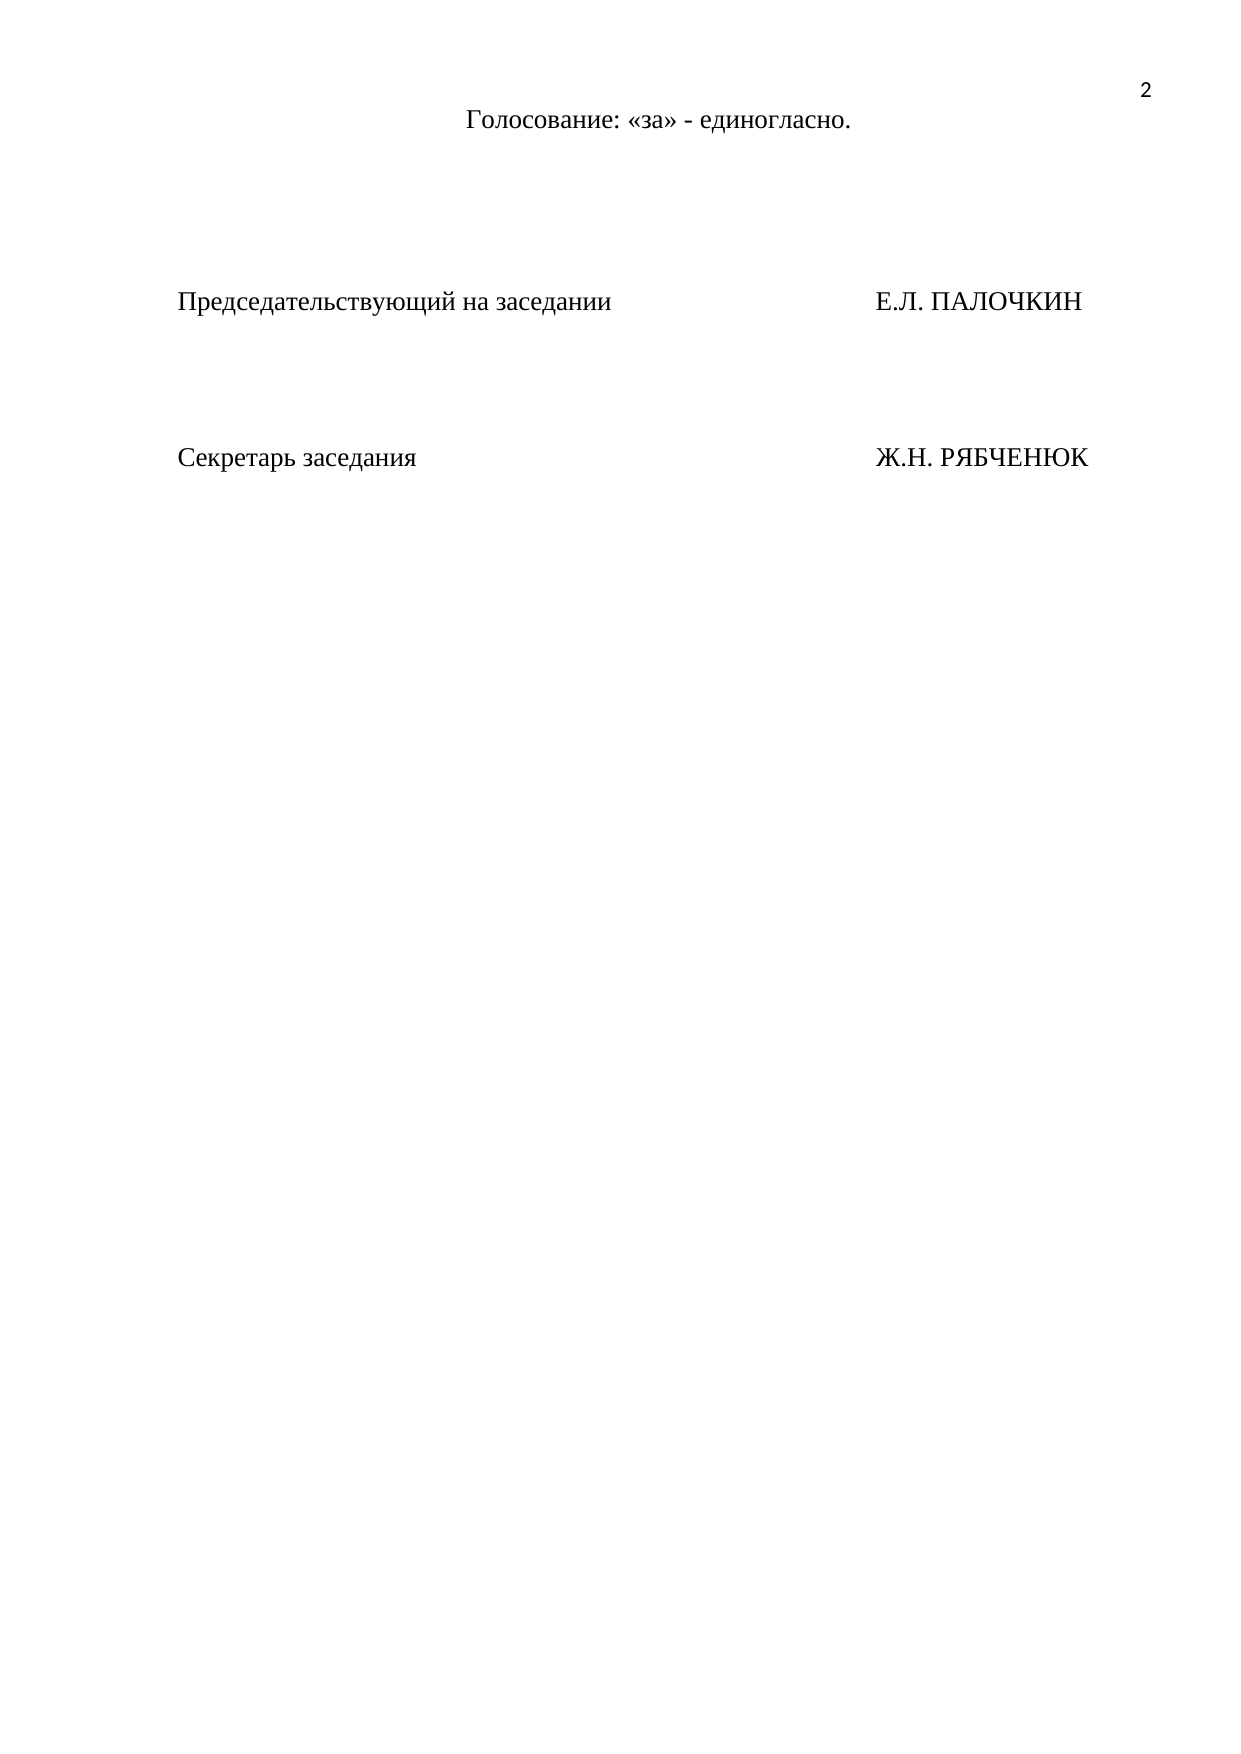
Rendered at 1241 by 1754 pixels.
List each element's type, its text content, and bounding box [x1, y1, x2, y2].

text Председательствующий на заседании Е.Л. ПАЛОЧКИН [177, 285, 1152, 316]
text Голосование: «за» - единогласно. [177, 103, 1152, 134]
text Секретарь заседания Ж.Н. РЯБЧЕНЮК [177, 441, 1152, 472]
